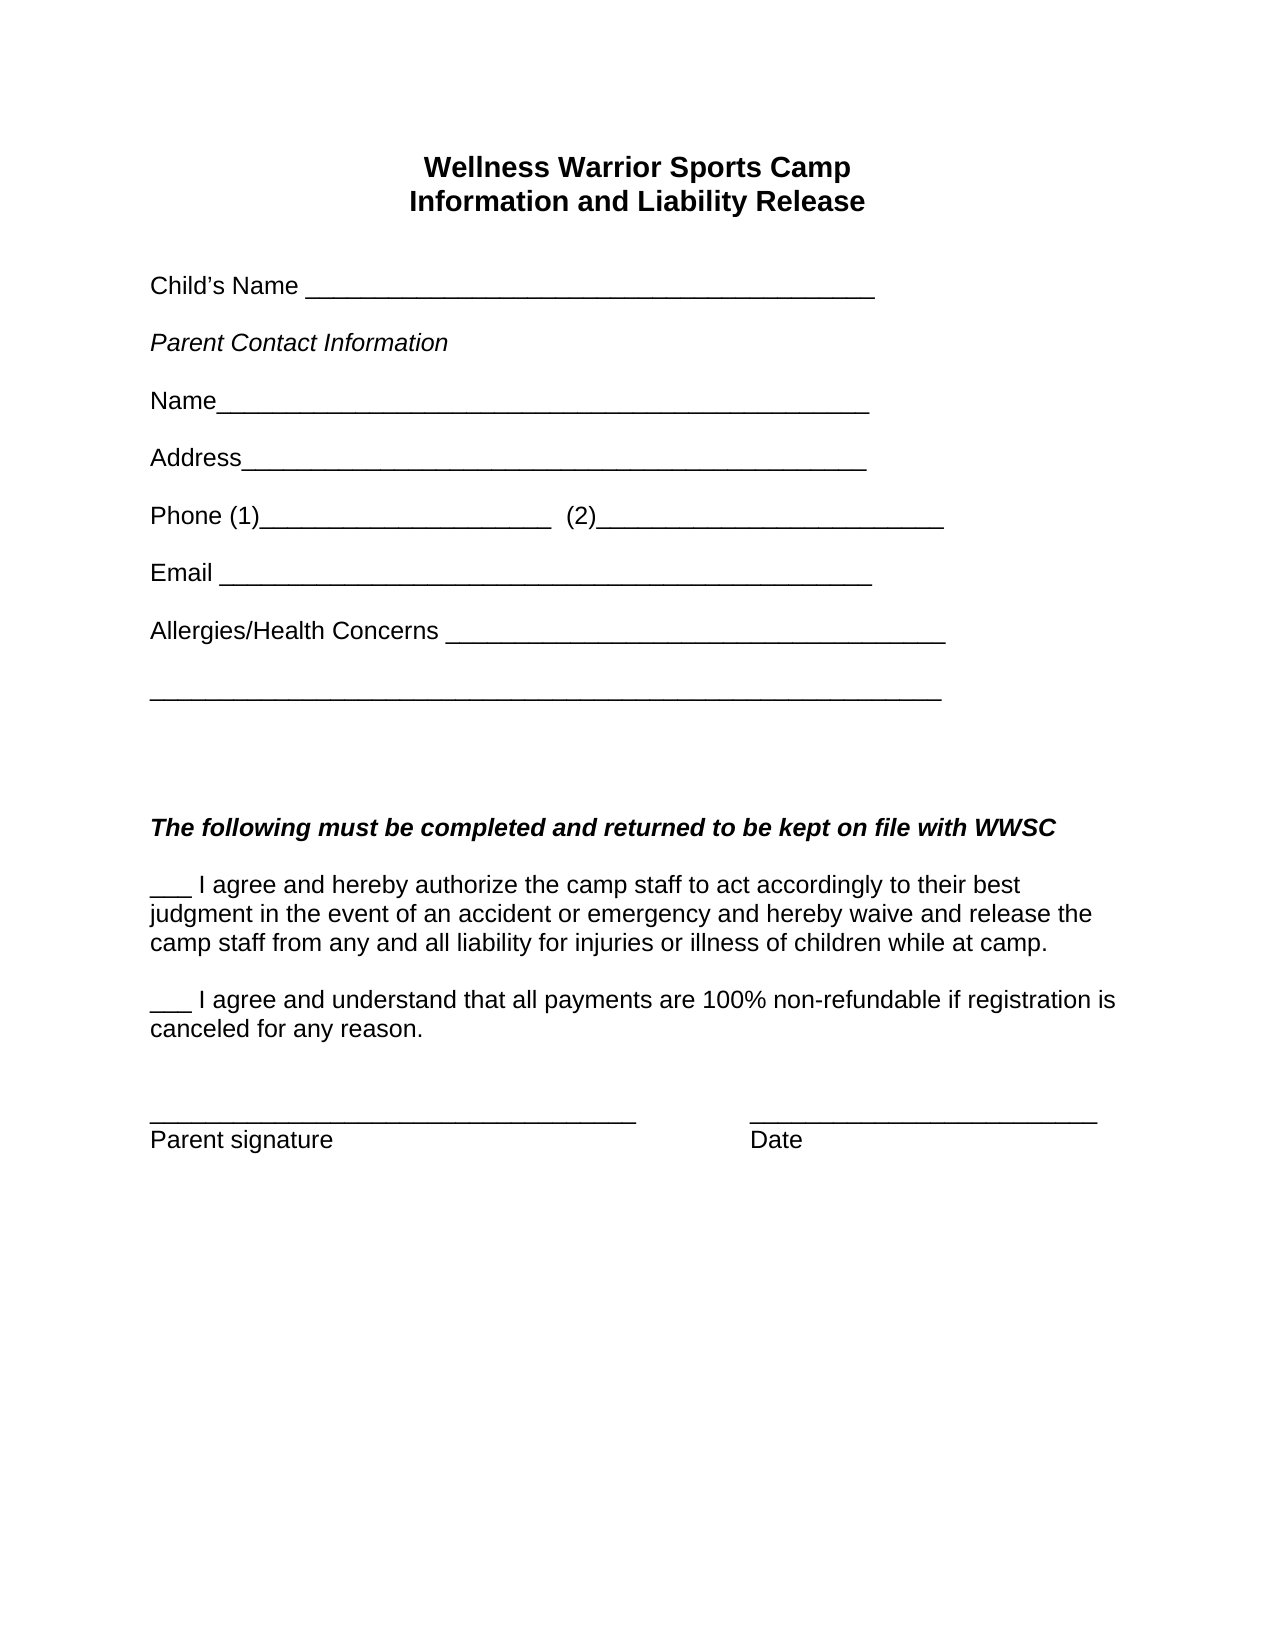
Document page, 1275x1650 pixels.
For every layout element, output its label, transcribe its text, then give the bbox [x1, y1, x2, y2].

text _________________________________________________________ [150, 673, 1125, 702]
text Parent Contact Information [150, 328, 1125, 357]
text Parent signature Date [150, 1125, 1125, 1154]
text Allergies/Health Concerns ____________________________________ [150, 616, 1125, 644]
text Information and Liability Release [150, 183, 1125, 217]
text Phone (1)_____________________ (2)_________________________ [150, 501, 1125, 529]
text Name_______________________________________________ [150, 386, 1125, 414]
text Wellness Warrior Sports Camp [150, 150, 1125, 183]
text ___ I agree and understand that all payments are 100% non-refundable if registration is canceled for any reason. [150, 985, 1125, 1043]
text ___________________________________ _________________________ [150, 1096, 1125, 1125]
text The following must be completed and returned to be kept on file with WWSC [150, 813, 1125, 841]
text Address_____________________________________________ [150, 443, 1125, 472]
text Child’s Name _________________________________________ [150, 271, 1125, 299]
text Email _______________________________________________ [150, 558, 1125, 587]
text ___ I agree and hereby authorize the camp staff to act accordingly to their best judgment in the event of an accident or emergency and hereby waive and release the camp staff from any and all liability for injuries or illness of children while at camp. [150, 870, 1125, 956]
